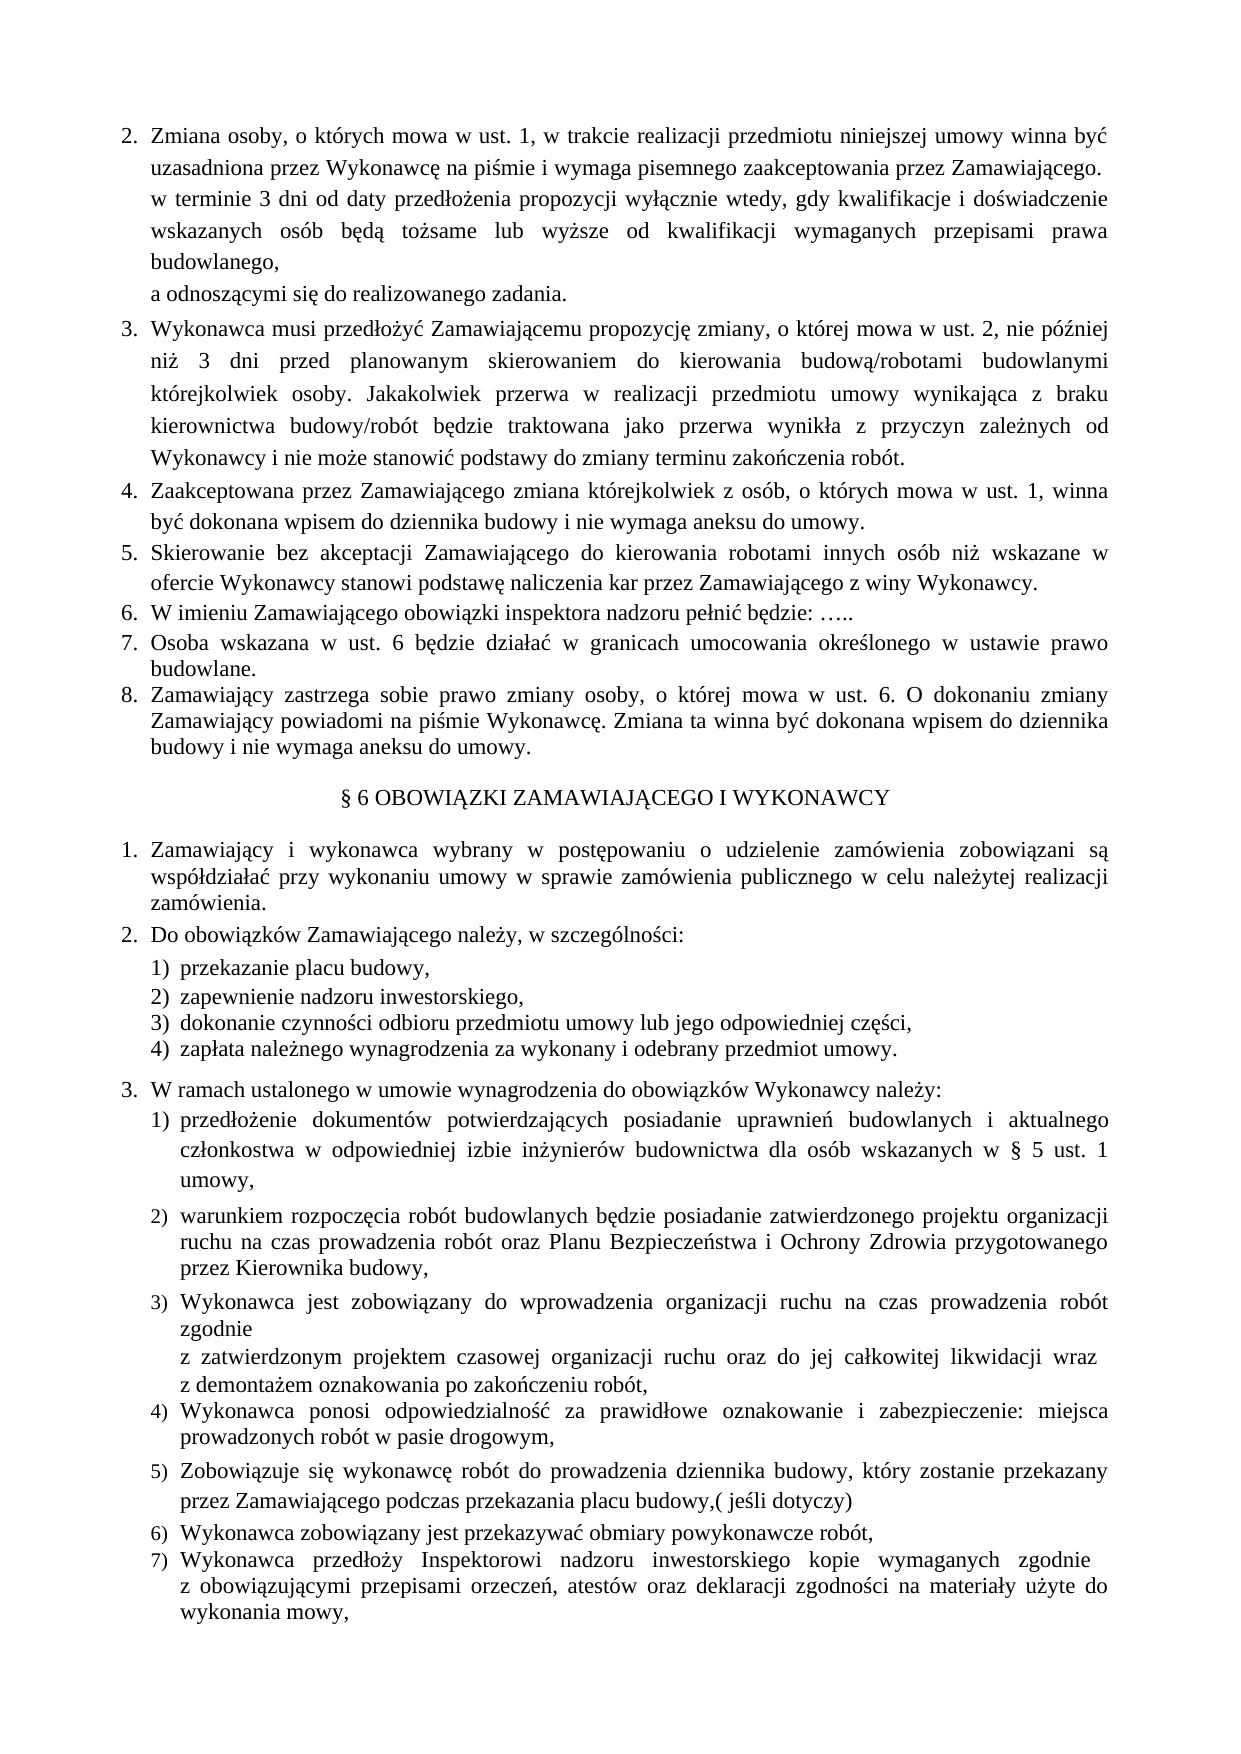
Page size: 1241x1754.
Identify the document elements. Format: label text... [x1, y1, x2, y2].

list Wykonawca przedłoży Inspektorowi nadzoru inwestorskiego kopie wymaganych zgodnie z obowiązującymi przepisami orzeczeń, atestów oraz deklaracji zgodności na materiały użyte do wykonania mowy, [150, 1547, 1110, 1624]
list Skierowanie bez akceptacji Zamawiającego do kierowania robotami innych osób niż wskazane w ofercie Wykonawcy stanowi podstawę naliczenia kar przez Zamawiającego z winy Wykonawcy. [121, 538, 1110, 595]
list Wykonawca ponosi odpowiedzialność za prawidłowe oznakowanie i zabezpieczenie: miejsca prowadzonych robót w pasie drogowym, [150, 1398, 1110, 1449]
list W imieniu Zamawiającego obowiązki inspektora nadzoru pełnić będzie: ….. [121, 599, 1110, 625]
list przekazanie placu budowy, [150, 954, 1110, 980]
list Wykonawca jest zobowiązany do wprowadzenia organizacji ruchu na czas prowadzenia robót zgodnie z zatwierdzonym projektem czasowej organizacji ruchu oraz do jej całkowitej likwidacji wraz z demontażem oznakowania po zakończeniu robót, [150, 1288, 1110, 1397]
list warunkiem rozpoczęcia robót budowlanych będzie posiadanie zatwierdzonego projektu organizacji ruchu na czas prowadzenia robót oraz Planu Bezpieczeństwa i Ochrony Zdrowia przygotowanego przez Kierownika budowy, [150, 1203, 1110, 1280]
list zapewnienie nadzoru inwestorskiego, [150, 984, 1110, 1010]
list zapłata należnego wynagrodzenia za wykonany i odebrany przedmiot umowy. [150, 1036, 1110, 1062]
list dokonanie czynności odbioru przedmiotu umowy lub jego odpowiedniej części, [150, 1010, 1110, 1036]
list Zmiana osoby, o których mowa w ust. 1, w trakcie realizacji przedmiotu niniejszej umowy winna być uzasadniona przez Wykonawcę na piśmie i wymaga pisemnego zaakceptowania przez Zamawiającego. w terminie 3 dni od daty przedłożenia propozycji wyłącznie wtedy, gdy kwalifikacje i doświadczenie wskazanych osób będą tożsame lub wyższe od kwalifikacji wymaganych przepisami prawa budowlanego, a odnoszącymi się do realizowanego zadania. [121, 122, 1110, 306]
list Zamawiający zastrzega sobie prawo zmiany osoby, o której mowa w ust. 6. O dokonaniu zmiany Zamawiający powiadomi na piśmie Wykonawcę. Zmiana ta winna być dokonana wpisem do dziennika budowy i nie wymaga aneksu do umowy. [121, 682, 1110, 759]
list W ramach ustalonego w umowie wynagrodzenia do obowiązków Wykonawcy należy: [121, 1076, 1110, 1102]
list Wykonawca musi przedłożyć Zamawiającemu propozycję zmiany, o której mowa w ust. 2, nie później niż 3 dni przed planowanym skierowaniem do kierowania budową/robotami budowlanymi którejkolwiek osoby. Jakakolwiek przerwa w realizacji przedmiotu umowy wynikająca z braku kierownictwa budowy/robót będzie traktowana jako przerwa wynikła z przyczyn zależnych od Wykonawcy i nie może stanowić podstawy do zmiany terminu zakończenia robót. [121, 315, 1110, 471]
list przedłożenie dokumentów potwierdzających posiadanie uprawnień budowlanych i aktualnego członkostwa w odpowiedniej izbie inżynierów budownictwa dla osób wskazanych w § 5 ust. 1 umowy, [150, 1106, 1110, 1193]
list Zaakceptowana przez Zamawiającego zmiana którejkolwiek z osób, o których mowa w ust. 1, winna być dokonana wpisem do dziennika budowy i nie wymaga aneksu do umowy. [121, 477, 1110, 534]
list Osoba wskazana w ust. 6 będzie działać w granicach umocowania określonego w ustawie prawo budowlane. [121, 629, 1110, 682]
list Zobowiązuje się wykonawcę robót do prowadzenia dziennika budowy, który zostanie przekazany przez Zamawiającego podczas przekazania placu budowy,( jeśli dotyczy) [150, 1457, 1110, 1513]
text § 6 OBOWIĄZKI ZAMAWIAJĄCEGO I WYKONAWCY [121, 785, 1110, 811]
list Zamawiający i wykonawca wybrany w postępowaniu o udzielenie zamówienia zobowiązani są współdziałać przy wykonaniu umowy w sprawie zamówienia publicznego w celu należytej realizacji zamówienia. [121, 837, 1110, 915]
list Do obowiązków Zamawiającego należy, w szczególności: [121, 921, 1110, 947]
list Wykonawca zobowiązany jest przekazywać obmiary powykonawcze robót, [150, 1520, 1110, 1545]
